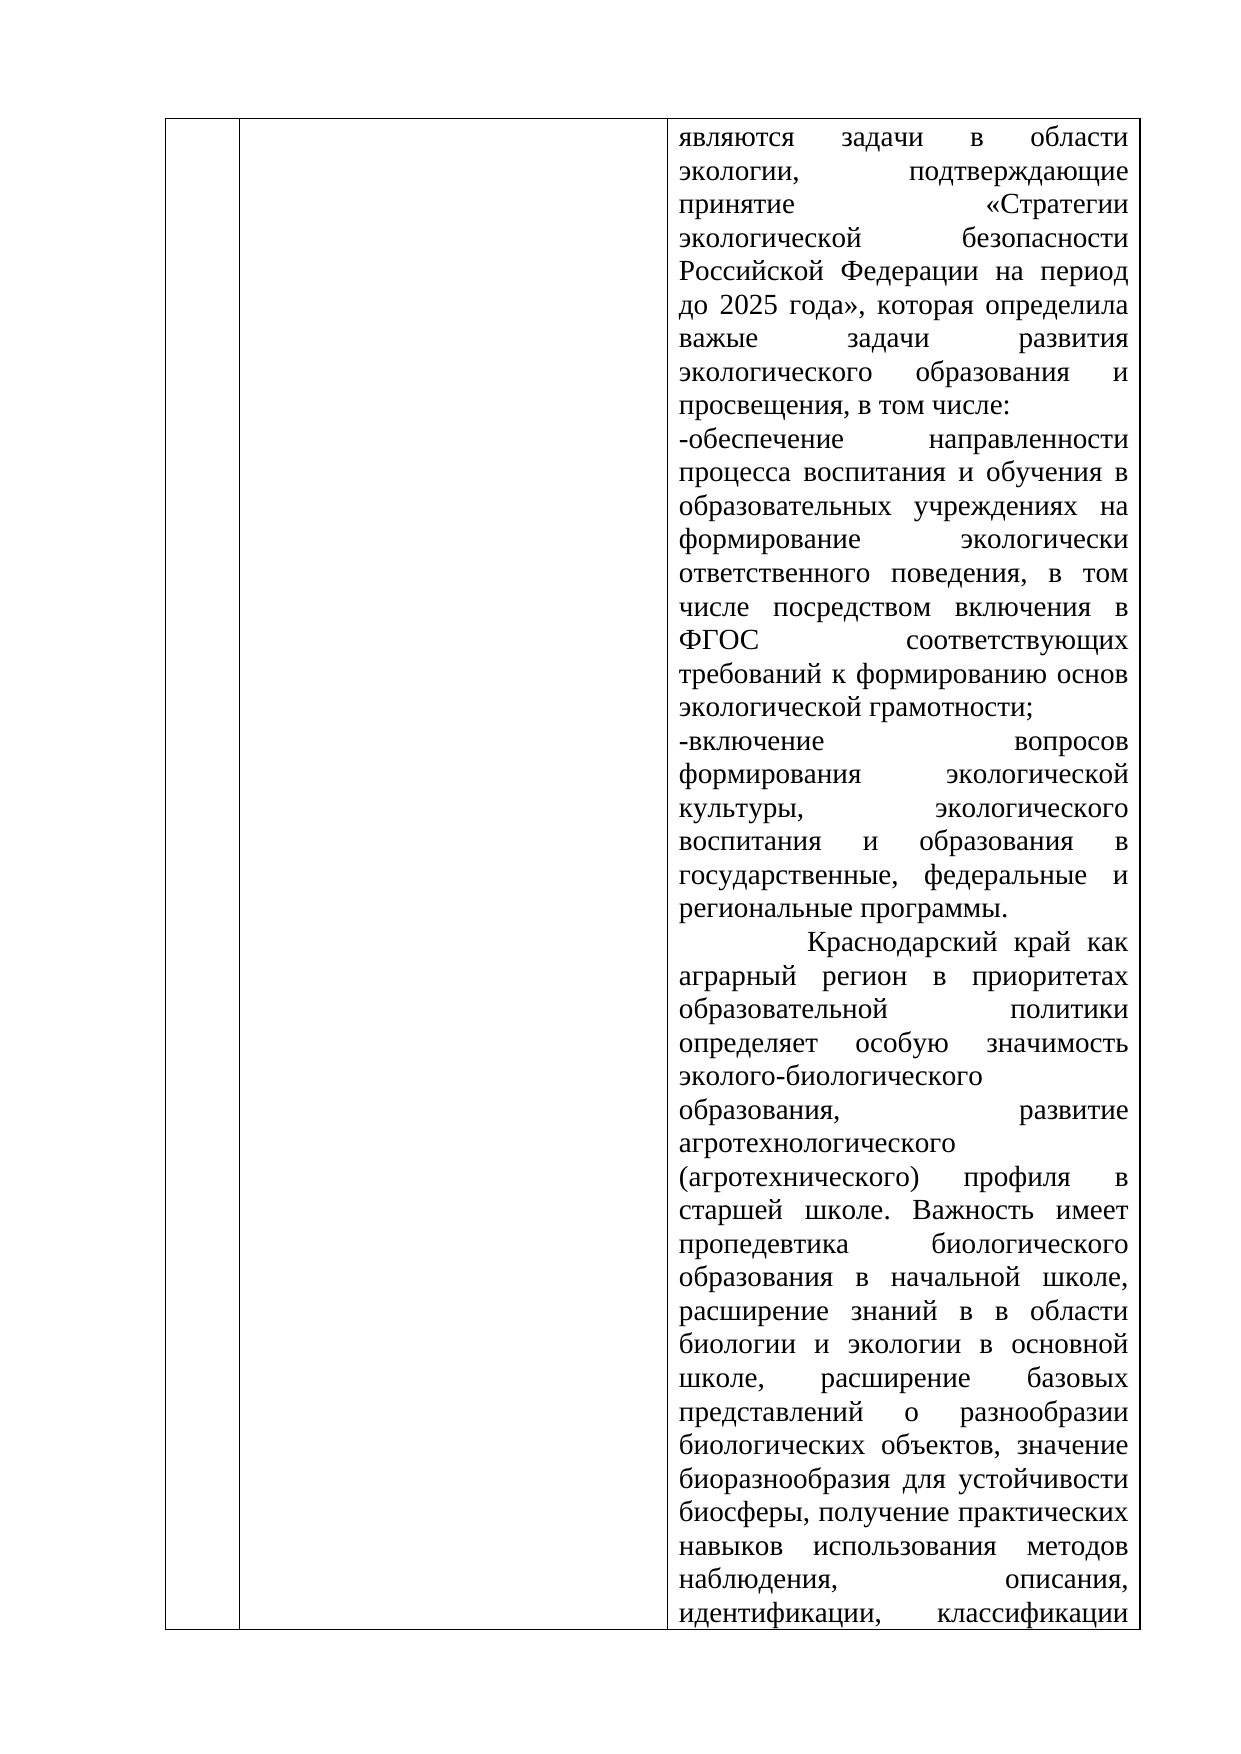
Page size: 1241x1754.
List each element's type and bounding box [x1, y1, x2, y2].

table_cell [240, 119, 667, 1628]
table_cell [166, 119, 239, 1628]
table_cell [668, 119, 1139, 1628]
